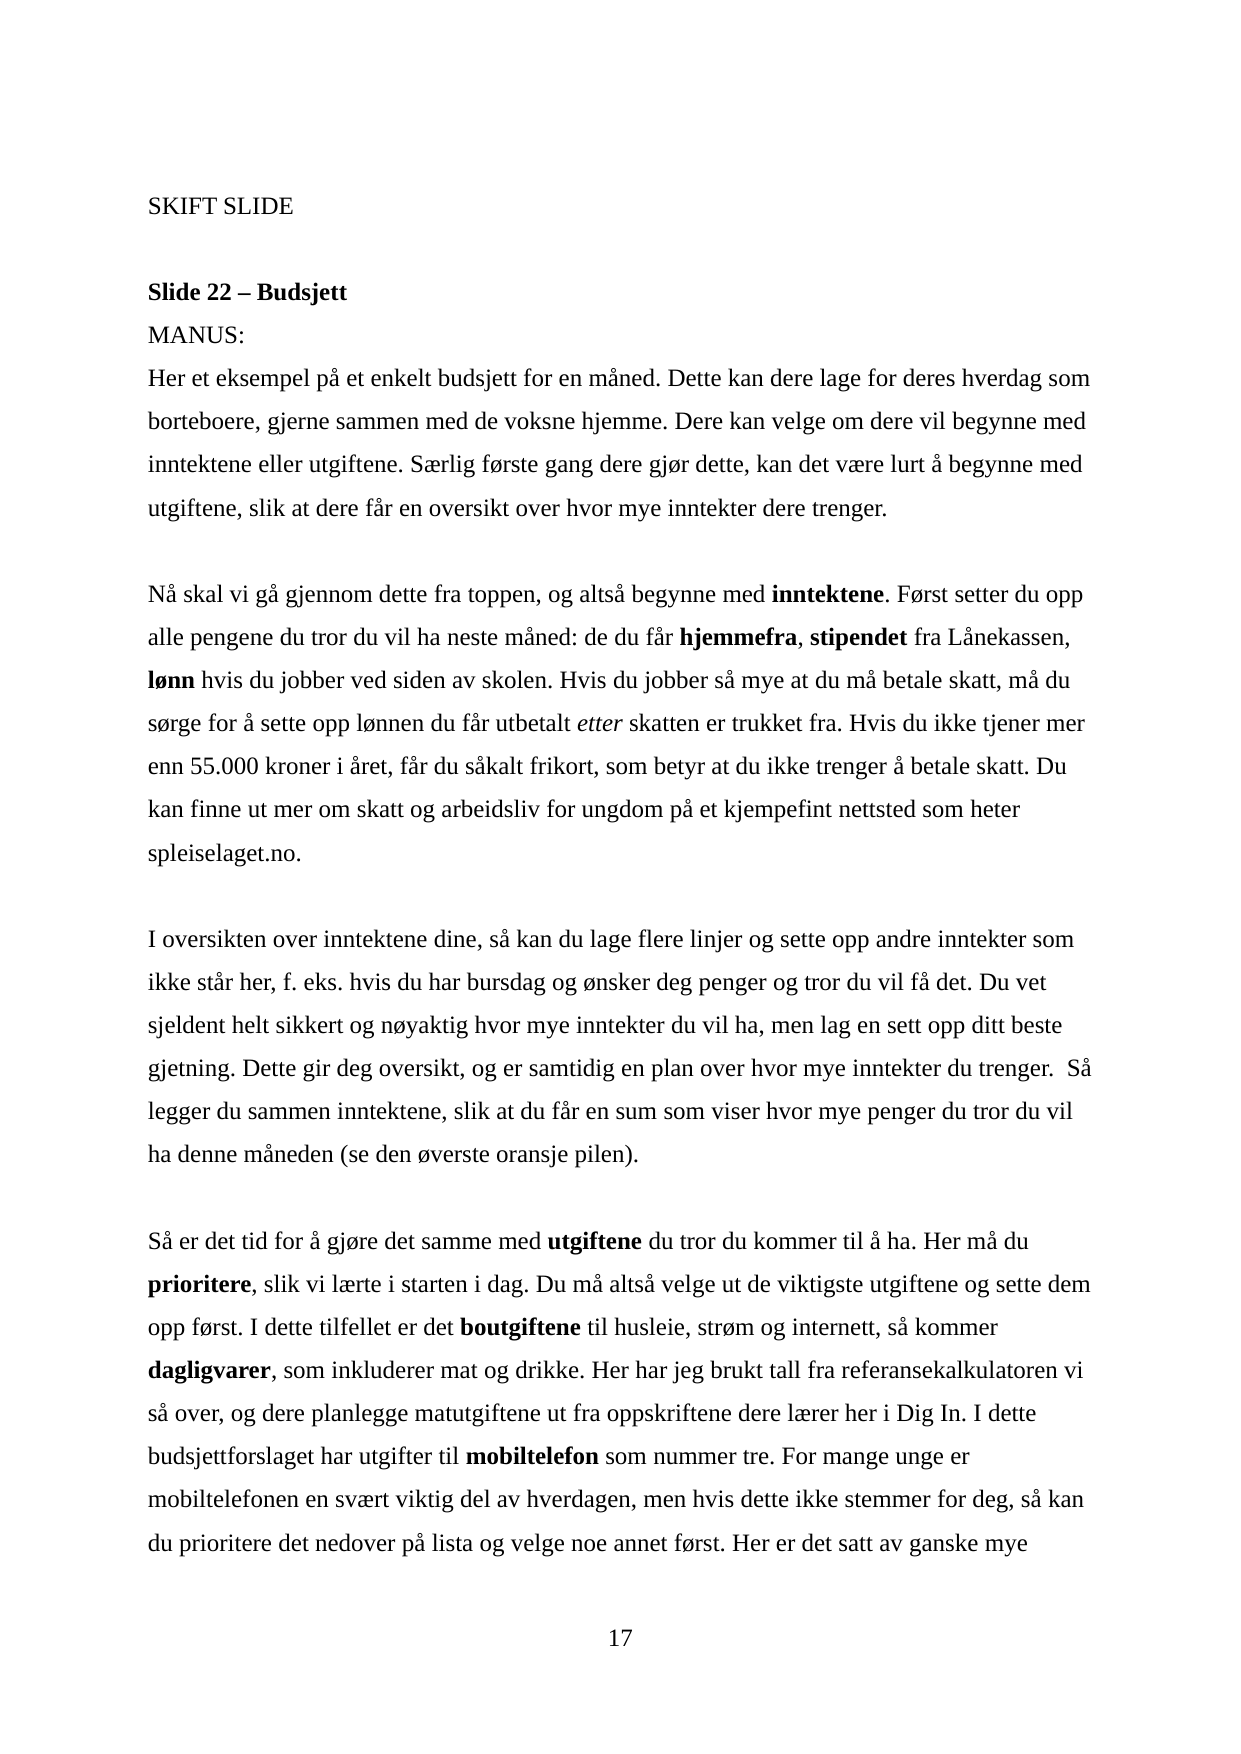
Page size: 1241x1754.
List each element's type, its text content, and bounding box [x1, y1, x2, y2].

text SKIFT SLIDE [148, 191, 1093, 219]
text Nå skal vi gå gjennom dette fra toppen, og altså begynne med inntektene. Først setter du opp alle pengene du tror du vil ha neste måned: de du får hjemmefra, stipendet fra Lånekassen, lønn hvis du jobber ved siden av skolen. Hvis du jobber så mye at du må betale skatt, må du sørge for å sette opp lønnen du får utbetalt etter skatten er trukket fra. Hvis du ikke tjener mer enn 55.000 kroner i året, får du såkalt frikort, som betyr at du ikke trenger å betale skatt. Du kan finne ut mer om skatt og arbeidsliv for ungdom på et kjempefint nettsted som heter spleiselaget.no. [148, 579, 1093, 866]
text Her et eksempel på et enkelt budsjett for en måned. Dette kan dere lage for deres hverdag som borteboere, gjerne sammen med de voksne hjemme. Dere kan velge om dere vil begynne med inntektene eller utgiftene. Særlig første gang dere gjør dette, kan det være lurt å begynne med utgiftene, slik at dere får en oversikt over hvor mye inntekter dere trenger. [148, 363, 1093, 521]
text I oversikten over inntektene dine, så kan du lage flere linjer og sette opp andre inntekter som ikke står her, f. eks. hvis du har bursdag og ønsker deg penger og tror du vil få det. Du vet sjeldent helt sikkert og nøyaktig hvor mye inntekter du vil ha, men lag en sett opp ditt beste gjetning. Dette gir deg oversikt, og er samtidig en plan over hvor mye inntekter du trenger. Så legger du sammen inntektene, slik at du får en sum som viser hvor mye penger du tror du vil ha denne måneden (se den øverste oransje pilen). [148, 924, 1093, 1168]
text Slide 22 – Budsjett [148, 277, 1093, 306]
text MANUS: [148, 320, 1093, 349]
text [148, 1226, 1093, 1556]
